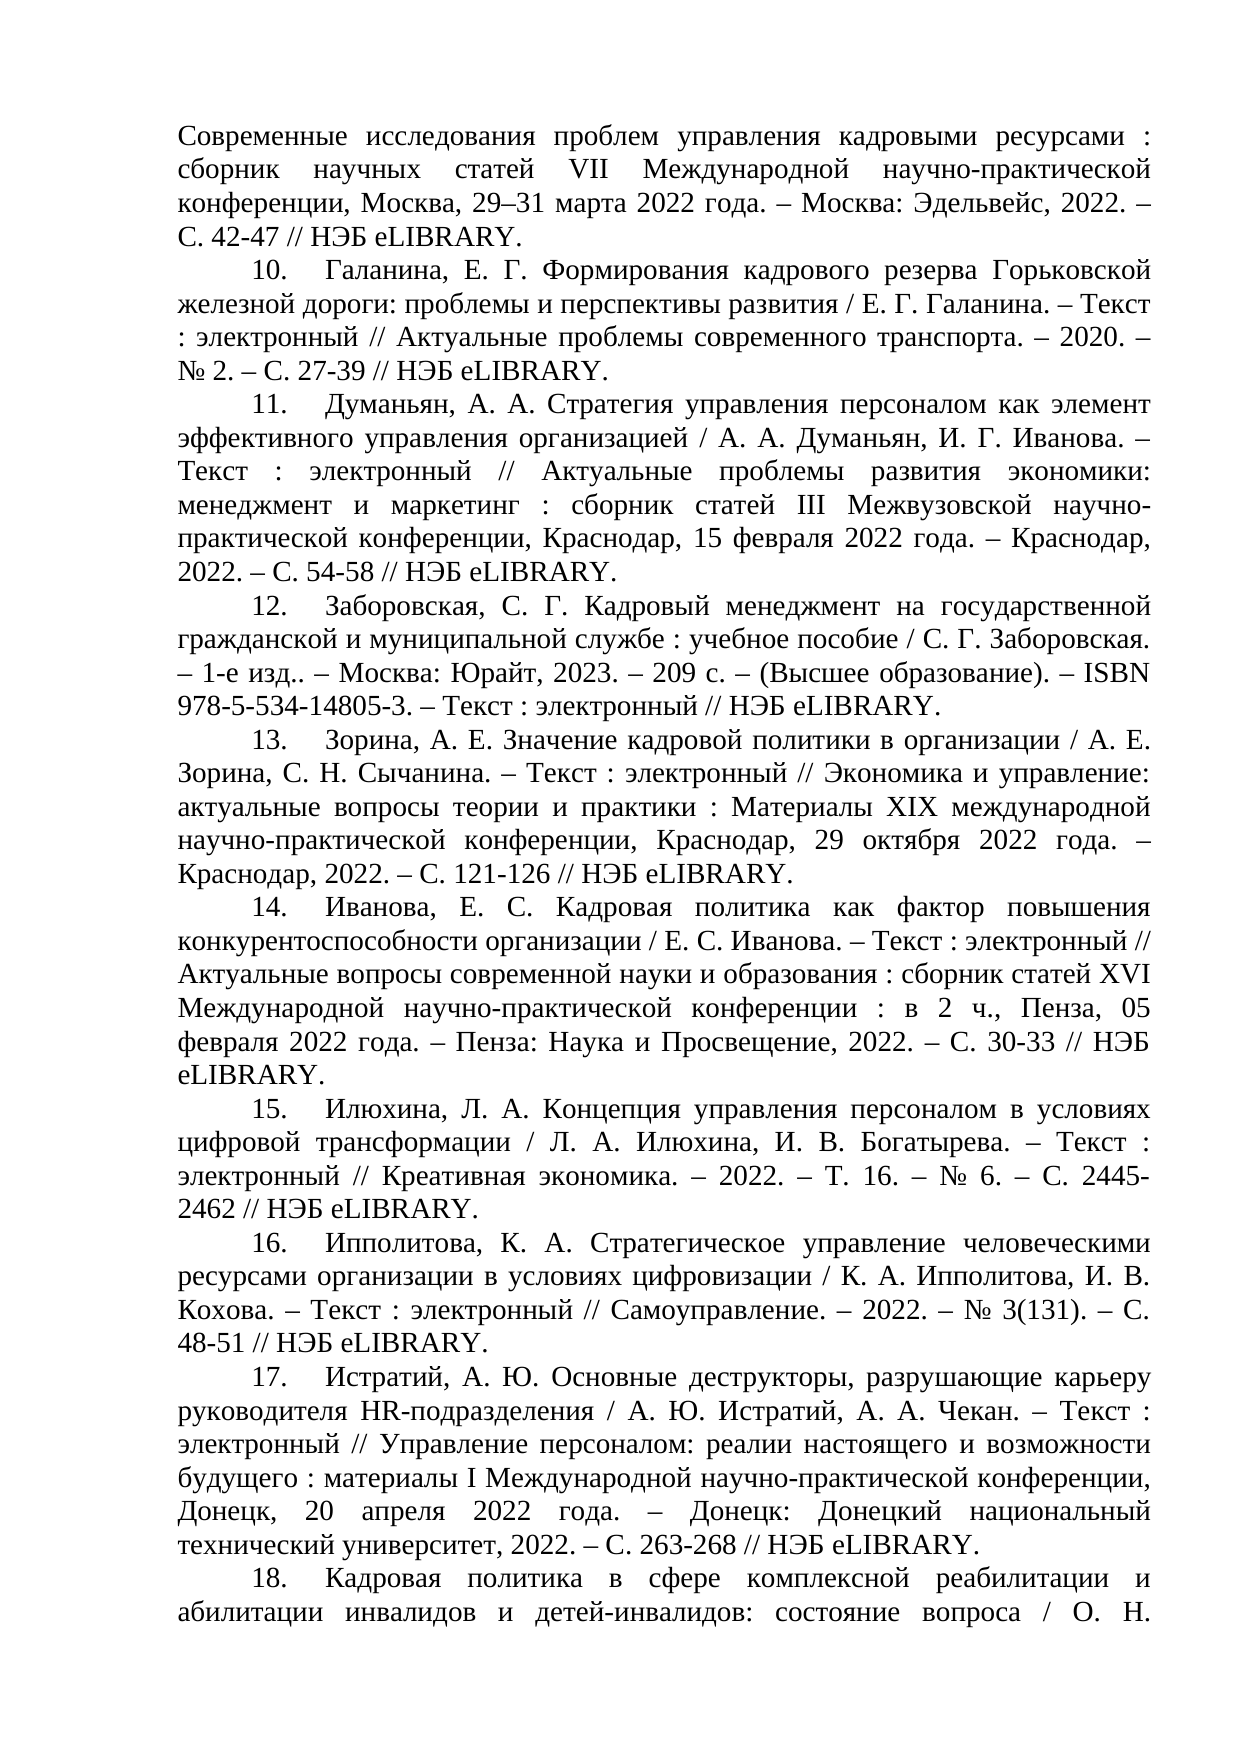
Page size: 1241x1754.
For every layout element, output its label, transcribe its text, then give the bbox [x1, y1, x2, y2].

list Галанина, Е. Г. Формирования кадрового резерва Горьковской железной дороги: проблемы и перспективы развития / Е. Г. Галанина. – Текст : электронный // Актуальные проблемы современного транспорта. – 2020. – № 2. – С. 27-39 // НЭБ eLIBRARY. [177, 252, 1152, 386]
list Заборовская, С. Г. Кадровый менеджмент на государственной гражданской и муниципальной службе : учебное пособие / С. Г. Заборовская. – 1-е изд.. – Москва: Юрайт, 2023. – 209 с. – (Высшее образование). – ISBN 978-5-534-14805-3. – Текст : электронный // НЭБ eLIBRARY. [177, 588, 1152, 722]
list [177, 118, 1152, 252]
list Иванова, Е. С. Кадровая политика как фактор повышения конкурентоспособности организации / Е. С. Иванова. – Текст : электронный // Актуальные вопросы современной науки и образования : сборник статей XVI Международной научно-практической конференции : в 2 ч., Пенза, 05 февраля 2022 года. – Пенза: Наука и Просвещение, 2022. – С. 30-33 // НЭБ eLIBRARY. [177, 889, 1152, 1091]
list Илюхина, Л. А. Концепция управления персоналом в условиях цифровой трансформации / Л. А. Илюхина, И. В. Богатырева. – Текст : электронный // Креативная экономика. – 2022. – Т. 16. – № 6. – С. 2445-2462 // НЭБ eLIBRARY. [177, 1091, 1152, 1225]
list Истратий, А. Ю. Основные деструкторы, разрушающие карьеру руководителя HR-подразделения / А. Ю. Истратий, А. А. Чекан. – Текст : электронный // Управление персоналом: реалии настоящего и возможности будущего : материалы І Международной научно-практической конференции, Донецк, 20 апреля 2022 года. – Донецк: Донецкий национальный технический университет, 2022. – С. 263-268 // НЭБ eLIBRARY. [177, 1359, 1152, 1560]
list Ипполитова, К. А. Стратегическое управление человеческими ресурсами организации в условиях цифровизации / К. А. Ипполитова, И. В. Кохова. – Текст : электронный // Самоуправление. – 2022. – № 3(131). – С. 48-51 // НЭБ eLIBRARY. [177, 1225, 1152, 1359]
list Думаньян, А. А. Стратегия управления персоналом как элемент эффективного управления организацией / А. А. Думаньян, И. Г. Иванова. – Текст : электронный // Актуальные проблемы развития экономики: менеджмент и маркетинг : сборник статей III Межвузовской научно-практической конференции, Краснодар, 15 февраля 2022 года. – Краснодар, 2022. – С. 54-58 // НЭБ eLIBRARY. [177, 386, 1152, 588]
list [177, 1560, 1152, 1627]
list Зорина, А. Е. Значение кадровой политики в организации / А. Е. Зорина, С. Н. Сычанина. – Текст : электронный // Экономика и управление: актуальные вопросы теории и практики : Материалы XIX международной научно-практической конференции, Краснодар, 29 октября 2022 года. – Краснодар, 2022. – С. 121-126 // НЭБ eLIBRARY. [177, 722, 1152, 889]
